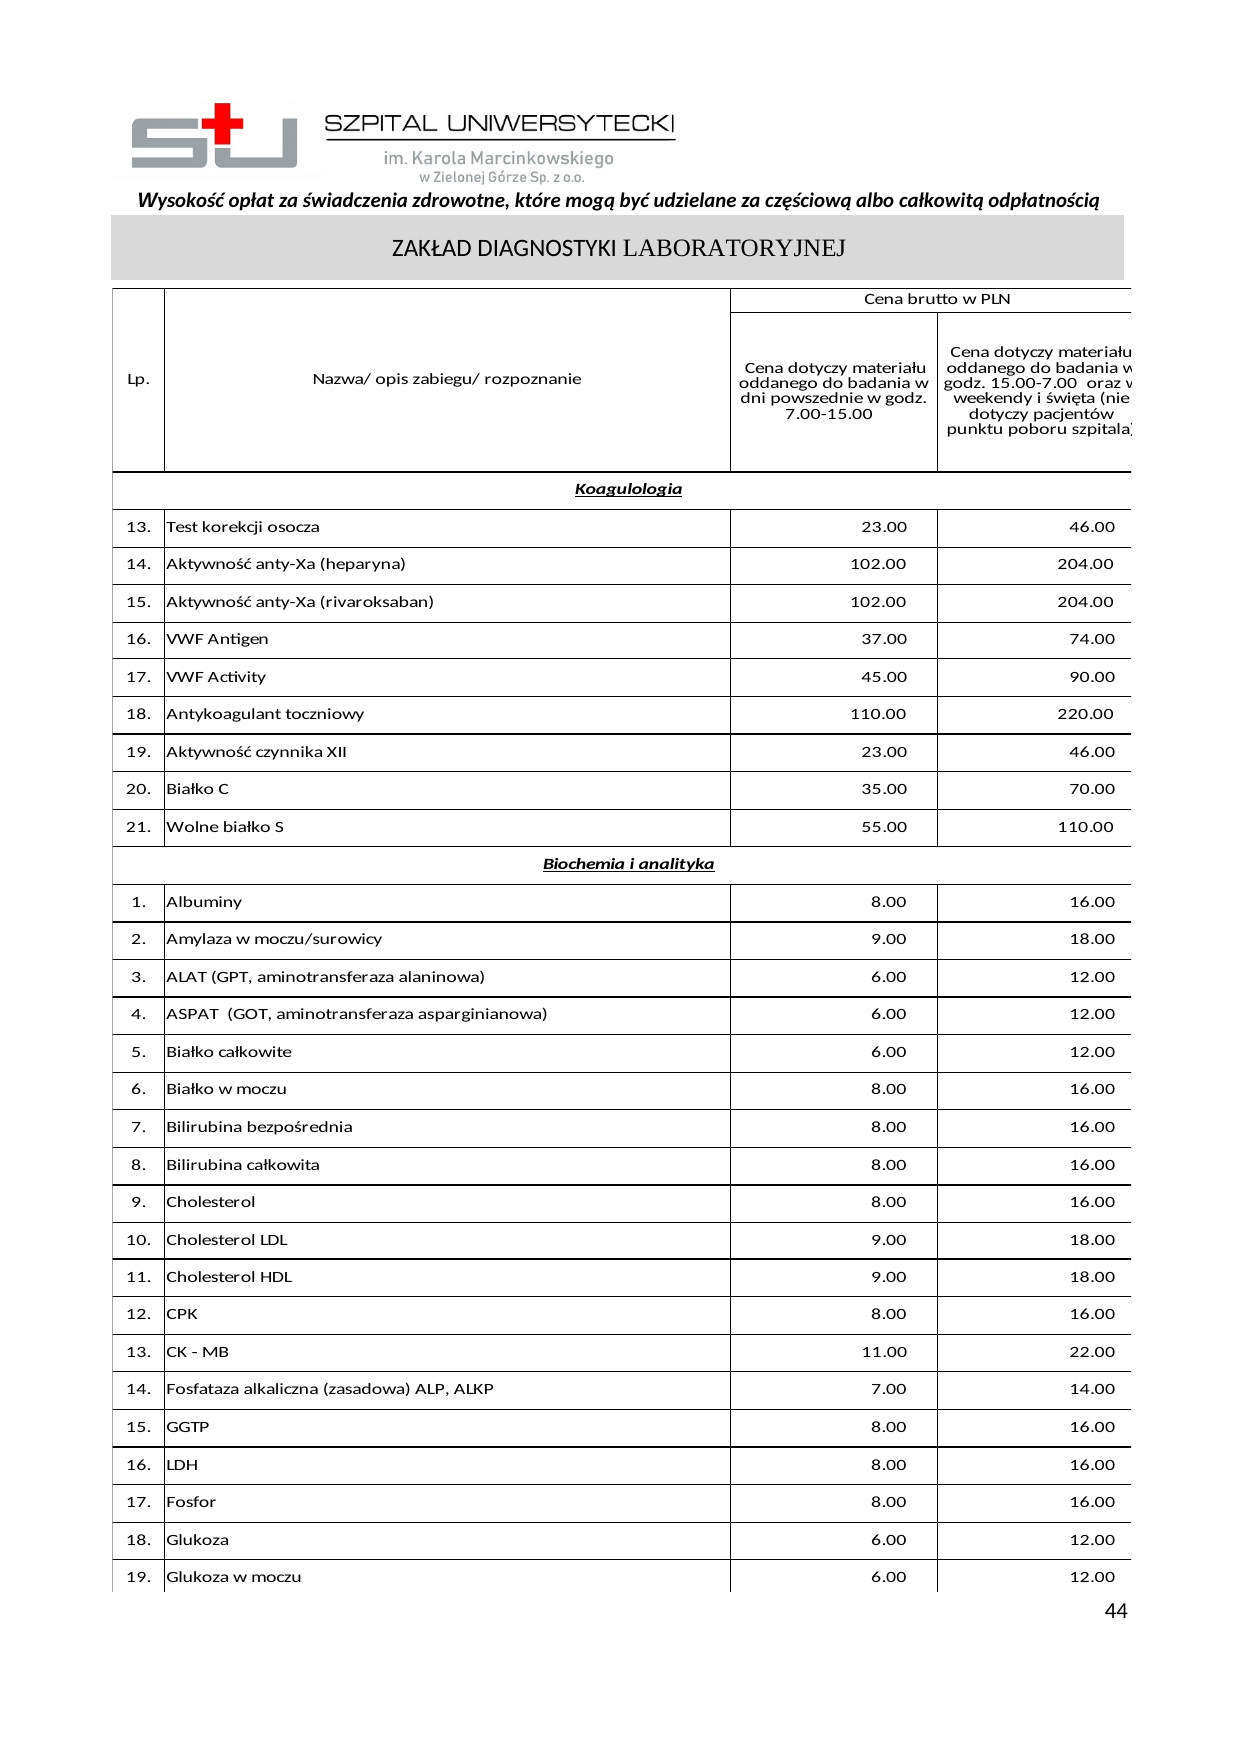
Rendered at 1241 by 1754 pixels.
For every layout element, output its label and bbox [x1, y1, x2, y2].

picture [112, 99, 697, 187]
